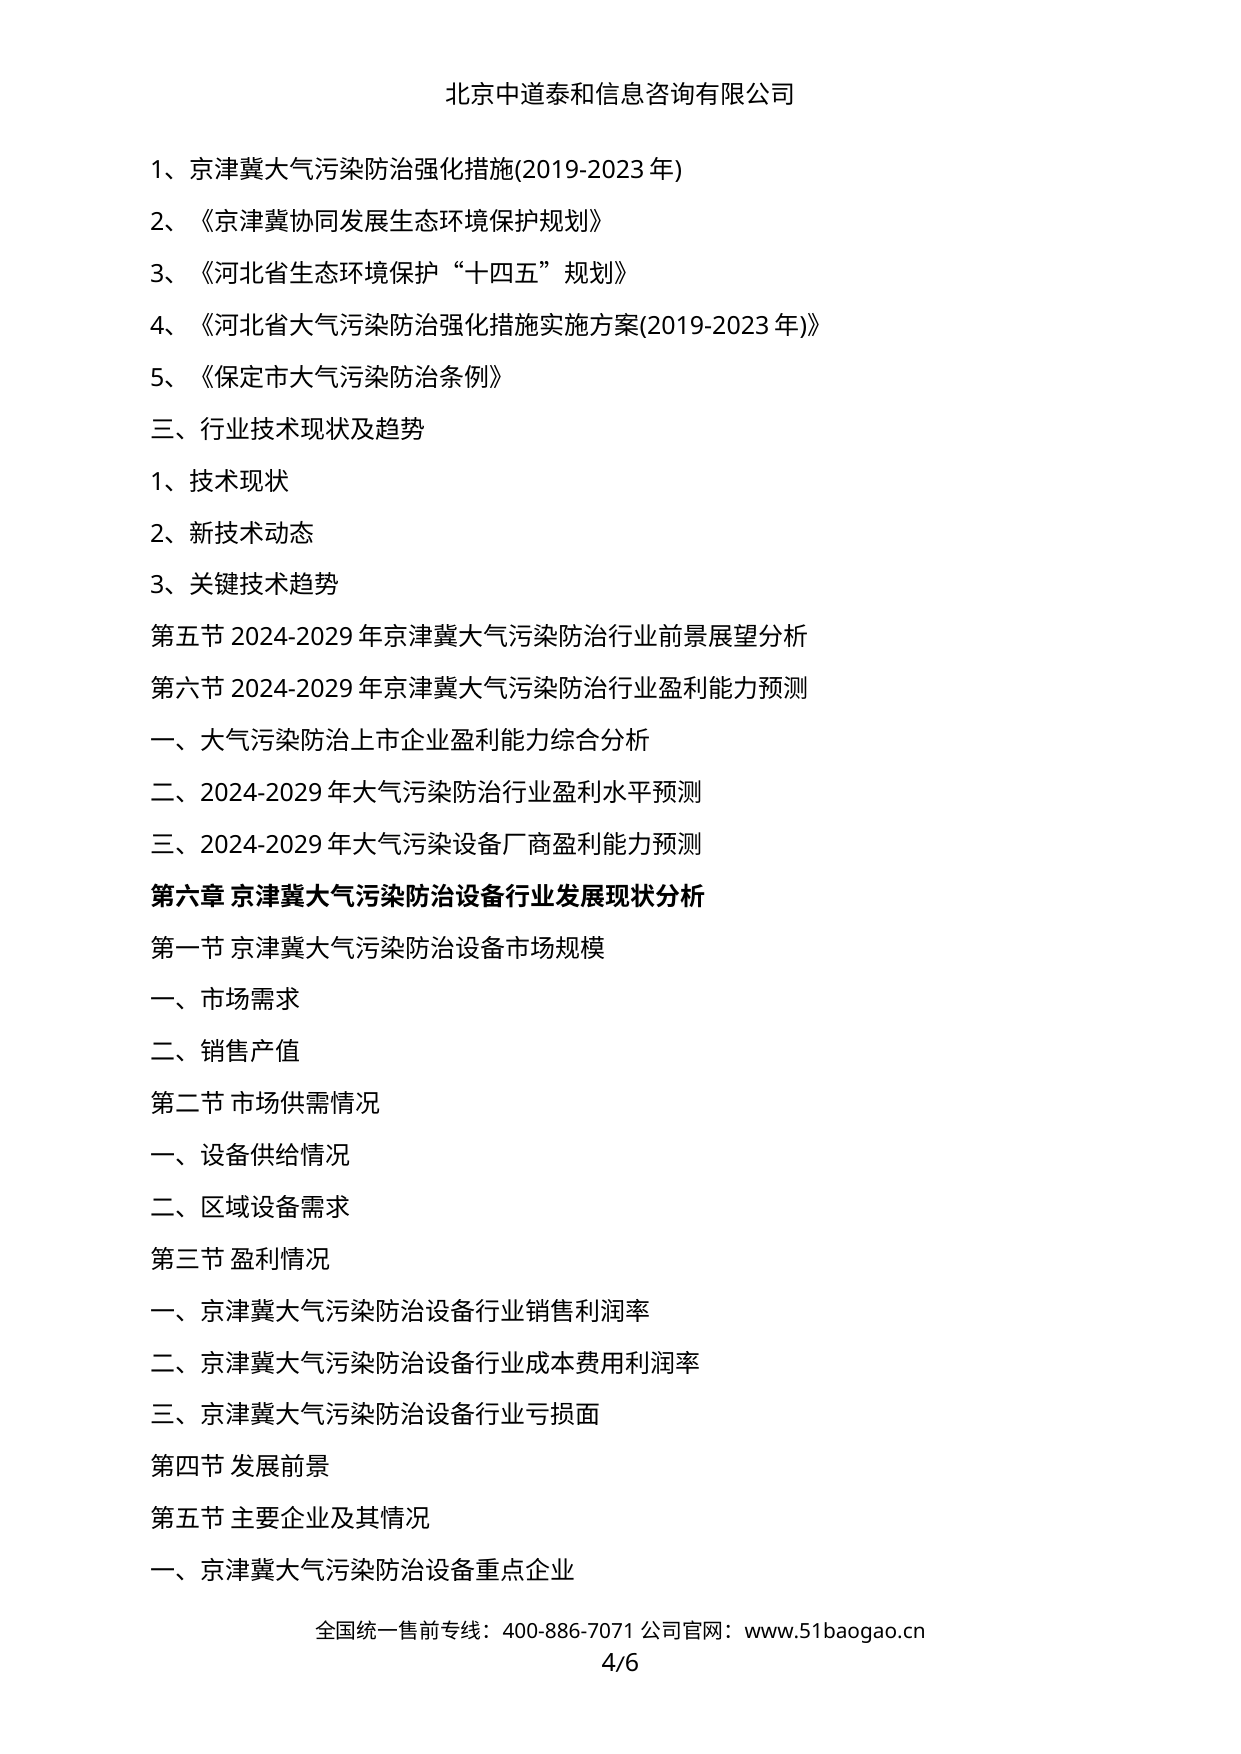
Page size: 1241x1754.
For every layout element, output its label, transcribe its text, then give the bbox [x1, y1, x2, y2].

text 三、京津冀大气污染防治设备行业亏损面 [150, 1395, 1090, 1431]
text 2、《京津冀协同发展生态环境保护规划》 [150, 202, 1090, 238]
text 一、设备供给情况 [150, 1136, 1090, 1172]
text 一、京津冀大气污染防治设备重点企业 [150, 1551, 1090, 1587]
text 第三节 盈利情况 [150, 1239, 1090, 1276]
text 第六节 2024-2029年京津冀大气污染防治行业盈利能力预测 [150, 669, 1090, 705]
text 第五节 主要企业及其情况 [150, 1499, 1090, 1535]
text 3、关键技术趋势 [150, 565, 1090, 601]
text 5、《保定市大气污染防治条例》 [150, 357, 1090, 394]
text 第五节 2024-2029年京津冀大气污染防治行业前景展望分析 [150, 617, 1090, 653]
text 三、行业技术现状及趋势 [150, 409, 1090, 446]
text 1、技术现状 [150, 461, 1090, 497]
text 第四节 发展前景 [150, 1447, 1090, 1483]
text 一、京津冀大气污染防治设备行业销售利润率 [150, 1291, 1090, 1327]
text 二、2024-2029年大气污染防治行业盈利水平预测 [150, 772, 1090, 809]
text 2、新技术动态 [150, 513, 1090, 549]
text 3、《河北省生态环境保护“十四五”规划》 [150, 254, 1090, 290]
text 一、市场需求 [150, 980, 1090, 1016]
text 第六章 京津冀大气污染防治设备行业发展现状分析 [150, 876, 1090, 912]
text 二、京津冀大气污染防治设备行业成本费用利润率 [150, 1343, 1090, 1379]
text 二、区域设备需求 [150, 1187, 1090, 1224]
text 第一节 京津冀大气污染防治设备市场规模 [150, 928, 1090, 964]
text 一、大气污染防治上市企业盈利能力综合分析 [150, 721, 1090, 757]
text 第二节 市场供需情况 [150, 1084, 1090, 1120]
text 三、2024-2029年大气污染设备厂商盈利能力预测 [150, 824, 1090, 861]
text 4、《河北省大气污染防治强化措施实施方案(2019-2023年)》 [150, 306, 1090, 342]
text 1、京津冀大气污染防治强化措施(2019-2023年) [150, 150, 1090, 186]
text 二、销售产值 [150, 1032, 1090, 1068]
